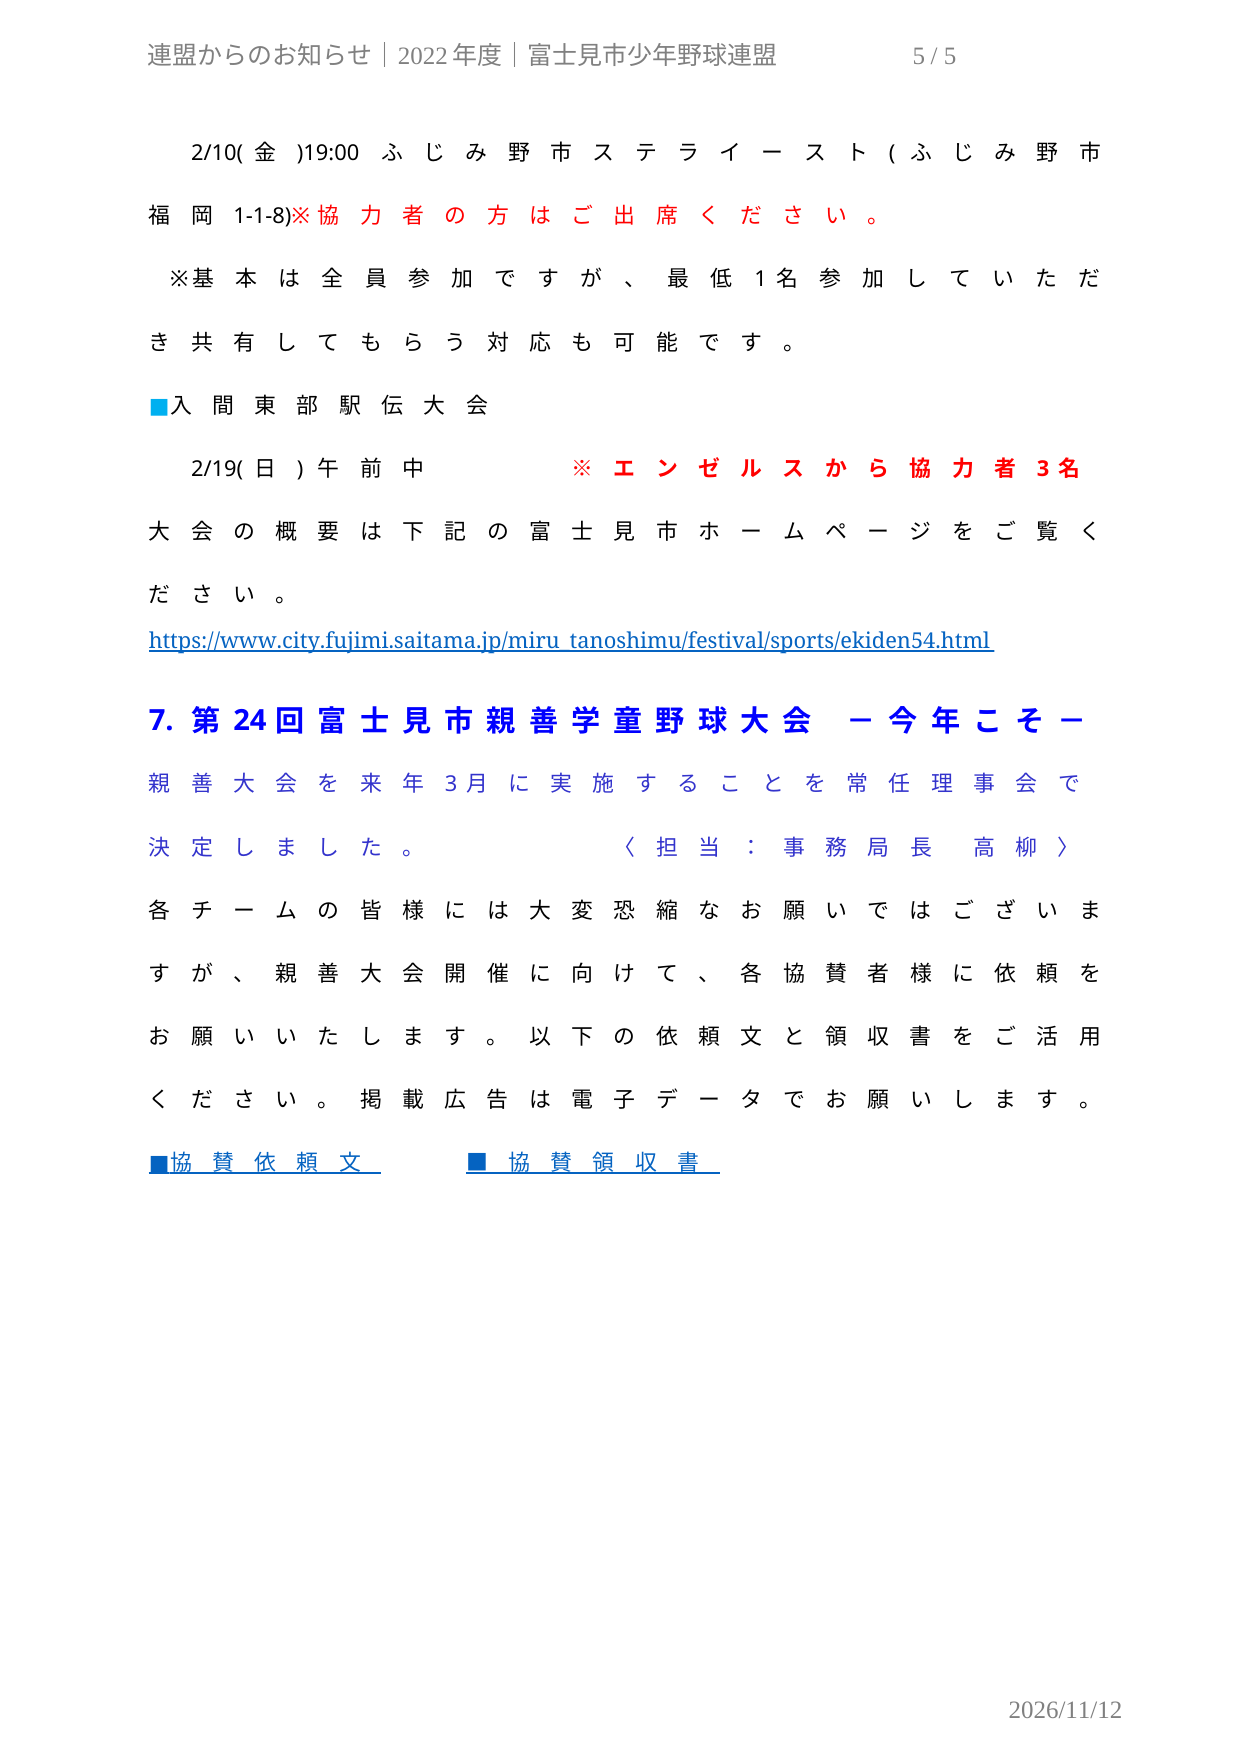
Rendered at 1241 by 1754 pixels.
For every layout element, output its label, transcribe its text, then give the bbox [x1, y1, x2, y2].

text 大会の概要は下記の富士見市ホームページをご覧ください。 [148, 498, 1121, 624]
text 各チームの皆様には大変恐縮なお願いではございますが、親善大会開催に向けて、各協賛者様に依頼をお願いいたします。以下の依頼文と領収書をご活用ください。掲載広告は電子データでお願いします。 [148, 877, 1121, 1129]
text 7.第24回富士見市親善学童野球大会 －今年こそ－ [148, 688, 1121, 751]
text 親善大会を来年3月に実施することを常任理事会で決定しました。 〈担当：事務局長 高柳〉 [148, 751, 1121, 877]
text 2/19(日)午前中 ※エンゼルスから協力者3名 [148, 435, 1121, 498]
text ■入間東部駅伝大会 [148, 372, 1121, 435]
text ■協賛依頼文 ■協賛領収書 [148, 1129, 1121, 1193]
text https://www.city.fujimi.saitama.jp/miru_tanoshimu/festival/sports/ekiden54.html [148, 624, 1121, 656]
text 2/10(金)19:00 ふじみ野市ステライースト(ふじみ野市福岡1-1-8)※協力者の方はご出席ください。 [148, 119, 1121, 246]
text ※基本は全員参加ですが、最低1名参加していただき共有してもらう対応も可能です。 [148, 246, 1121, 372]
